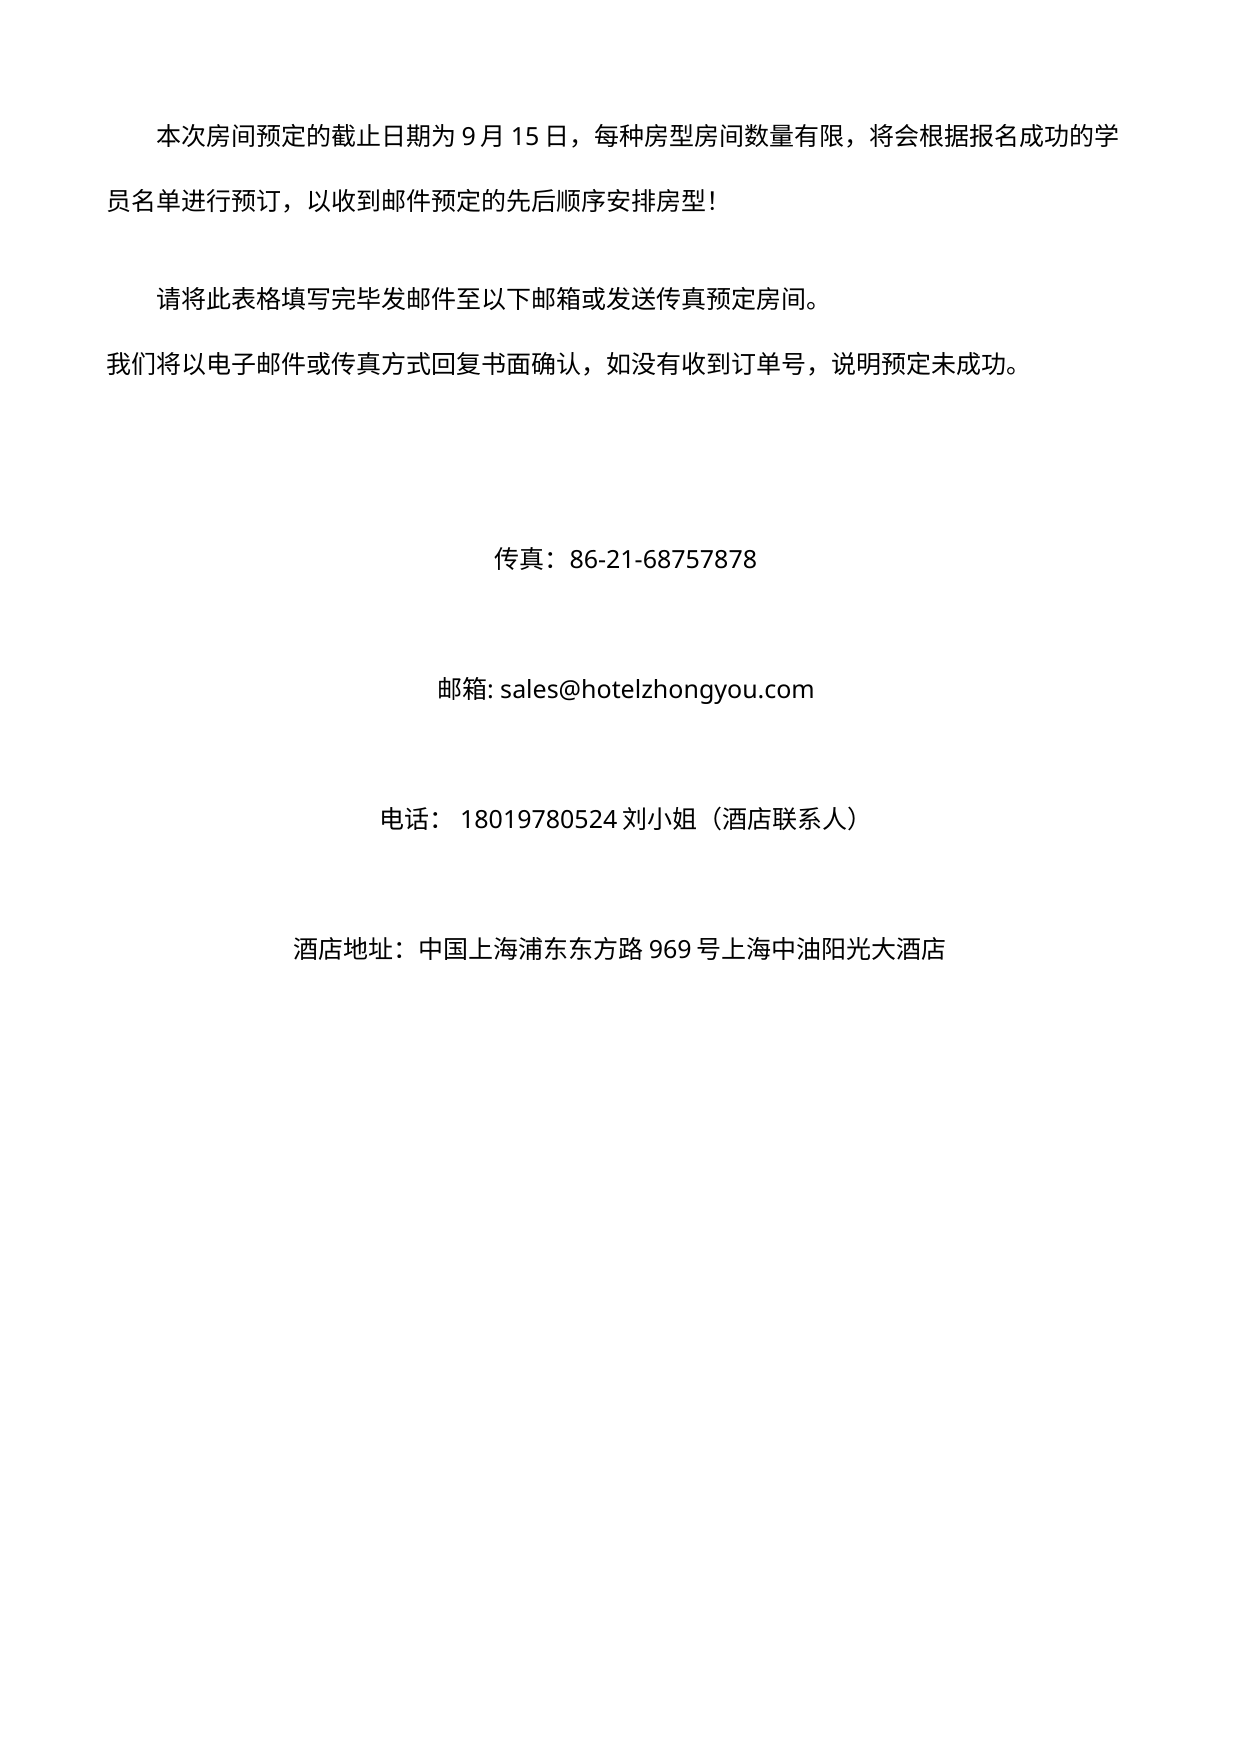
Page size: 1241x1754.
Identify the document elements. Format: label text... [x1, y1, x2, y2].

subtitle 请将此表格填写完毕发邮件至以下邮箱或发送传真预定房间。 [106, 265, 1240, 330]
text 本次房间预定的截止日期为9月15日，每种房型房间数量有限，将会根据报名成功的学员名单进行预订，以收到邮件预定的先后顺序安排房型！ [106, 102, 1134, 232]
subtitle 我们将以电子邮件或传真方式回复书面确认，如没有收到订单号，说明预定未成功。 [106, 330, 1134, 395]
text 酒店地址：中国上海浦东东方路969号上海中油阳光大酒店 [106, 915, 1134, 980]
subtitle 电话： 18019780524刘小姐（酒店联系人） [106, 785, 1145, 850]
subtitle 邮箱: sales@hotelzhongyou.com [106, 655, 1145, 720]
subtitle 传真：86-21-68757878 [106, 525, 1145, 590]
